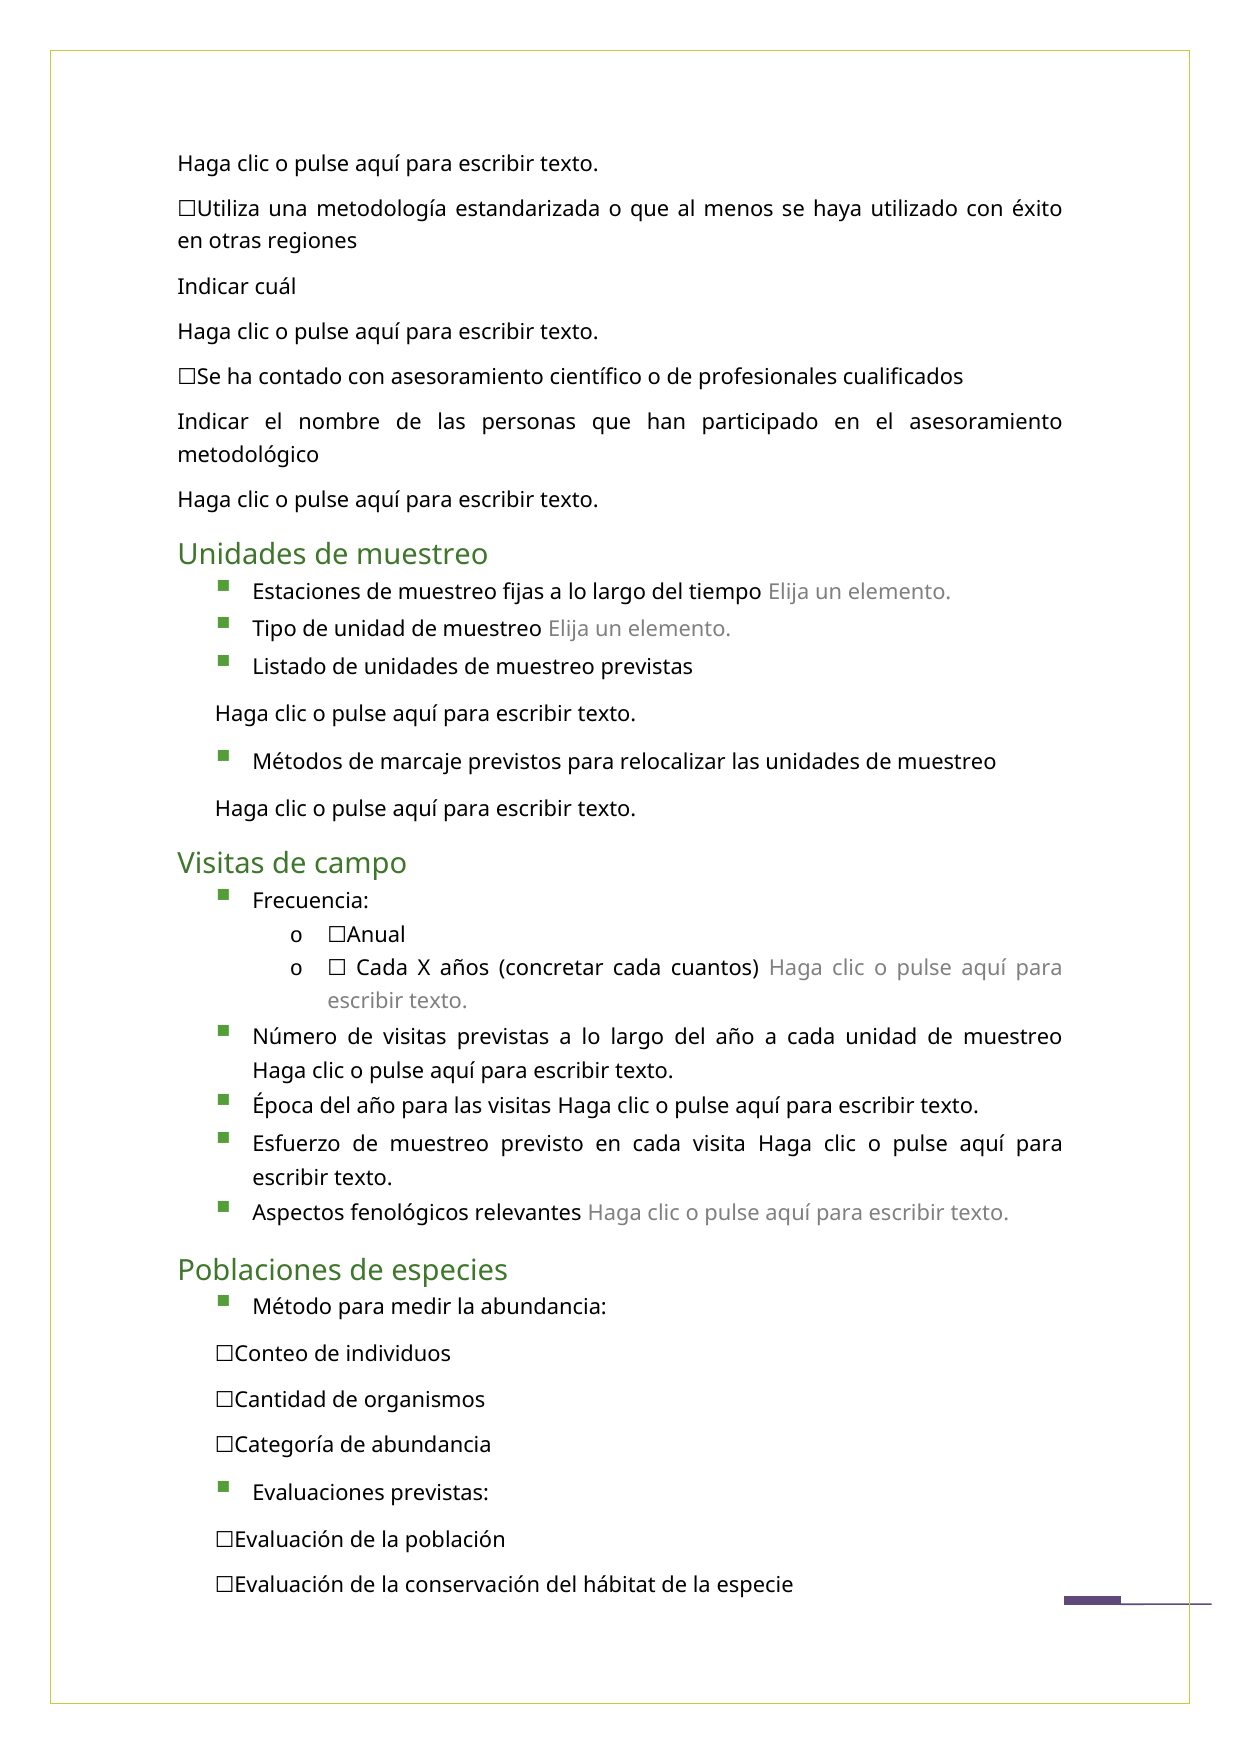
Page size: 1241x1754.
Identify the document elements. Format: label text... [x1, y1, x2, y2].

list Listado de unidades de muestreo previstas [214, 648, 1063, 682]
text Categoría de abundancia [214, 1429, 1063, 1459]
text Utiliza una metodología estandarizada o que al menos se haya utilizado con éxito en otras regiones [177, 193, 1063, 255]
subtitle Poblaciones de especies [177, 1249, 1063, 1288]
list Esfuerzo de muestreo previsto en cada visita [214, 1125, 1063, 1192]
list Método para medir la abundancia: [214, 1288, 1063, 1323]
subtitle Unidades de muestreo [177, 533, 1063, 573]
list Evaluaciones previstas: [214, 1474, 1063, 1508]
text Indicar cuál [177, 271, 1063, 300]
list Aspectos fenológicos relevantes [214, 1195, 1063, 1229]
text Evaluación de la población [214, 1524, 1063, 1554]
list Número de visitas previstas a lo largo del año a cada unidad de muestreo [214, 1018, 1063, 1085]
list Anual [289, 919, 1063, 949]
list Estaciones de muestreo fijas a lo largo del tiempo [214, 573, 1063, 607]
list Cada X años (concretar cada cuantos) [289, 952, 1063, 1015]
text Se ha contado con asesoramiento científico o de profesionales cualificados [177, 361, 1063, 391]
text Evaluación de la conservación del hábitat de la especie [214, 1569, 1063, 1599]
text Indicar el nombre de las personas que han participado en el asesoramiento metodológico [177, 406, 1063, 469]
list Época del año para las visitas [214, 1088, 1063, 1122]
list Frecuencia: [214, 882, 1063, 916]
subtitle Visitas de campo [177, 842, 1063, 882]
text Cantidad de organismos [214, 1384, 1063, 1413]
list Métodos de marcaje previstos para relocalizar las unidades de muestreo [214, 743, 1063, 777]
text Conteo de individuos [214, 1338, 1063, 1368]
list Tipo de unidad de muestreo [214, 611, 1063, 645]
